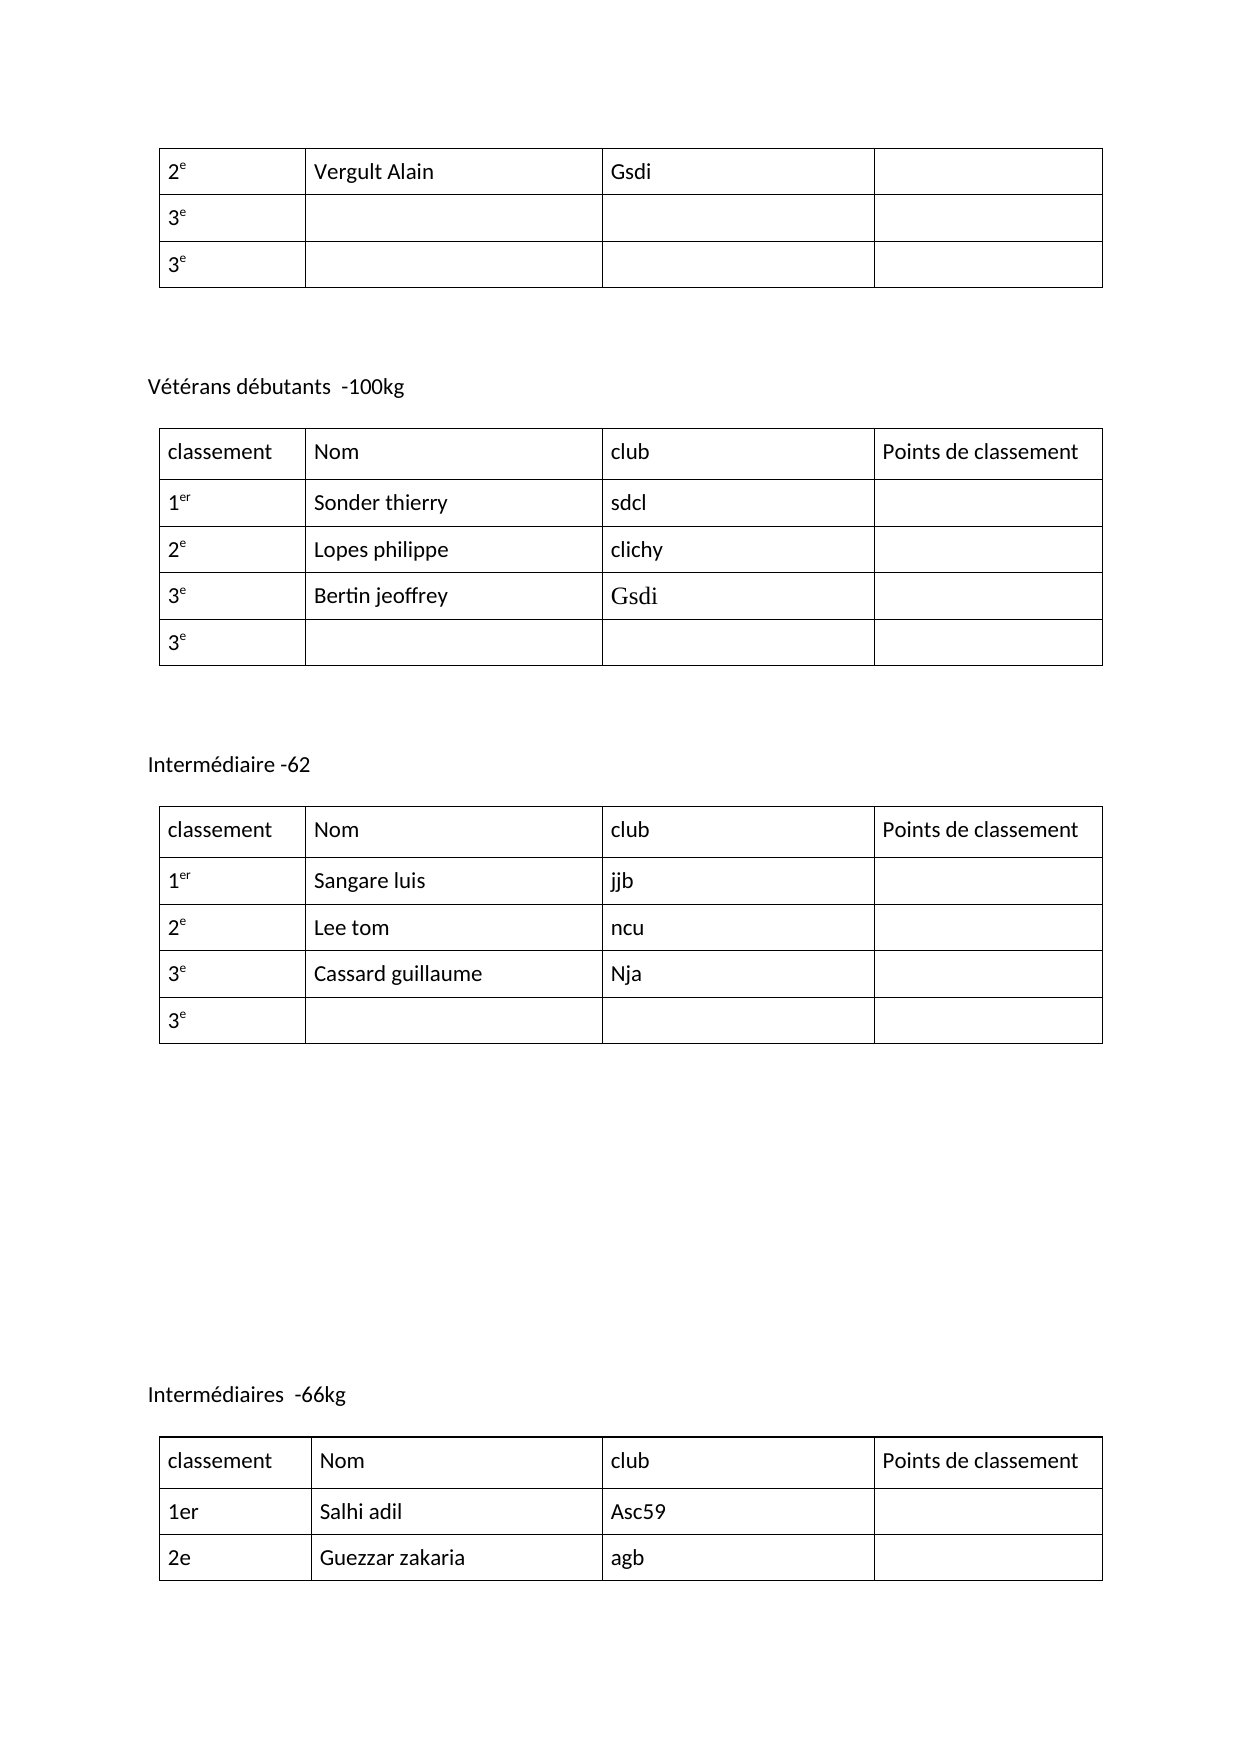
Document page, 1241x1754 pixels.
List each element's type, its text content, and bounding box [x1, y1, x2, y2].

table_cell 1er [160, 1489, 311, 1534]
table_cell [875, 480, 1102, 526]
table_cell Nja [603, 951, 874, 997]
table_header club [603, 1438, 874, 1487]
table_cell 3e [160, 998, 305, 1043]
table_cell agb [603, 1535, 874, 1580]
table_header classement [160, 429, 305, 479]
table_cell Gsdi [603, 149, 874, 194]
table_cell Vergult Alain [306, 149, 602, 194]
table_cell [875, 242, 1102, 287]
table_cell [603, 195, 874, 241]
table_header classement [160, 807, 305, 857]
table_header Points de classement [875, 1438, 1102, 1487]
table_cell Sangare luis [306, 858, 602, 904]
table_cell [875, 573, 1102, 618]
table_cell Lopes philippe [306, 527, 602, 572]
table_cell [603, 242, 874, 287]
table_cell Bertin jeoffrey [306, 573, 602, 618]
table_cell [603, 620, 874, 665]
table_cell [875, 1535, 1102, 1580]
text Intermédiaires -66kg [148, 1380, 1093, 1408]
table_cell [875, 149, 1102, 194]
table_cell [603, 998, 874, 1043]
table_cell Gsdi [603, 573, 874, 618]
table_header Points de classement [875, 429, 1102, 479]
table_cell 2e [160, 527, 305, 572]
table_cell jjb [603, 858, 874, 904]
table_cell 3e [160, 573, 305, 618]
table_cell Lee tom [306, 905, 602, 950]
table_header Nom [306, 807, 602, 857]
table_cell 2e [160, 149, 305, 194]
table_header Nom [306, 429, 602, 479]
table_cell sdcl [603, 480, 874, 526]
table_cell [306, 620, 602, 665]
table_cell [875, 620, 1102, 665]
text Vétérans débutants -100kg [148, 372, 1093, 400]
table_cell [875, 858, 1102, 904]
table_cell [306, 195, 602, 241]
table_cell 3e [160, 242, 305, 287]
table_cell Sonder thierry [306, 480, 602, 526]
table_cell 2e [160, 1535, 311, 1580]
table_cell [875, 905, 1102, 950]
text Intermédiaire -62 [148, 750, 1093, 778]
table_cell ncu [603, 905, 874, 950]
table_cell Asc59 [603, 1489, 874, 1534]
table_cell Salhi adil [312, 1489, 602, 1534]
table_cell 2e [160, 905, 305, 950]
table_cell [875, 527, 1102, 572]
table_cell [306, 998, 602, 1043]
table_cell 3e [160, 195, 305, 241]
table_header club [603, 429, 874, 479]
table_cell [875, 1489, 1102, 1534]
table_cell Cassard guillaume [306, 951, 602, 997]
table_cell [875, 998, 1102, 1043]
table_cell [875, 195, 1102, 241]
table_cell 3e [160, 620, 305, 665]
table_header Nom [312, 1438, 602, 1487]
table_cell 3e [160, 951, 305, 997]
table_cell [306, 242, 602, 287]
table_header classement [160, 1438, 311, 1487]
table_header Points de classement [875, 807, 1102, 857]
table_header club [603, 807, 874, 857]
table_cell [875, 951, 1102, 997]
table_cell 1er [160, 480, 305, 526]
table_cell Guezzar zakaria [312, 1535, 602, 1580]
table_cell 1er [160, 858, 305, 904]
table_cell clichy [603, 527, 874, 572]
